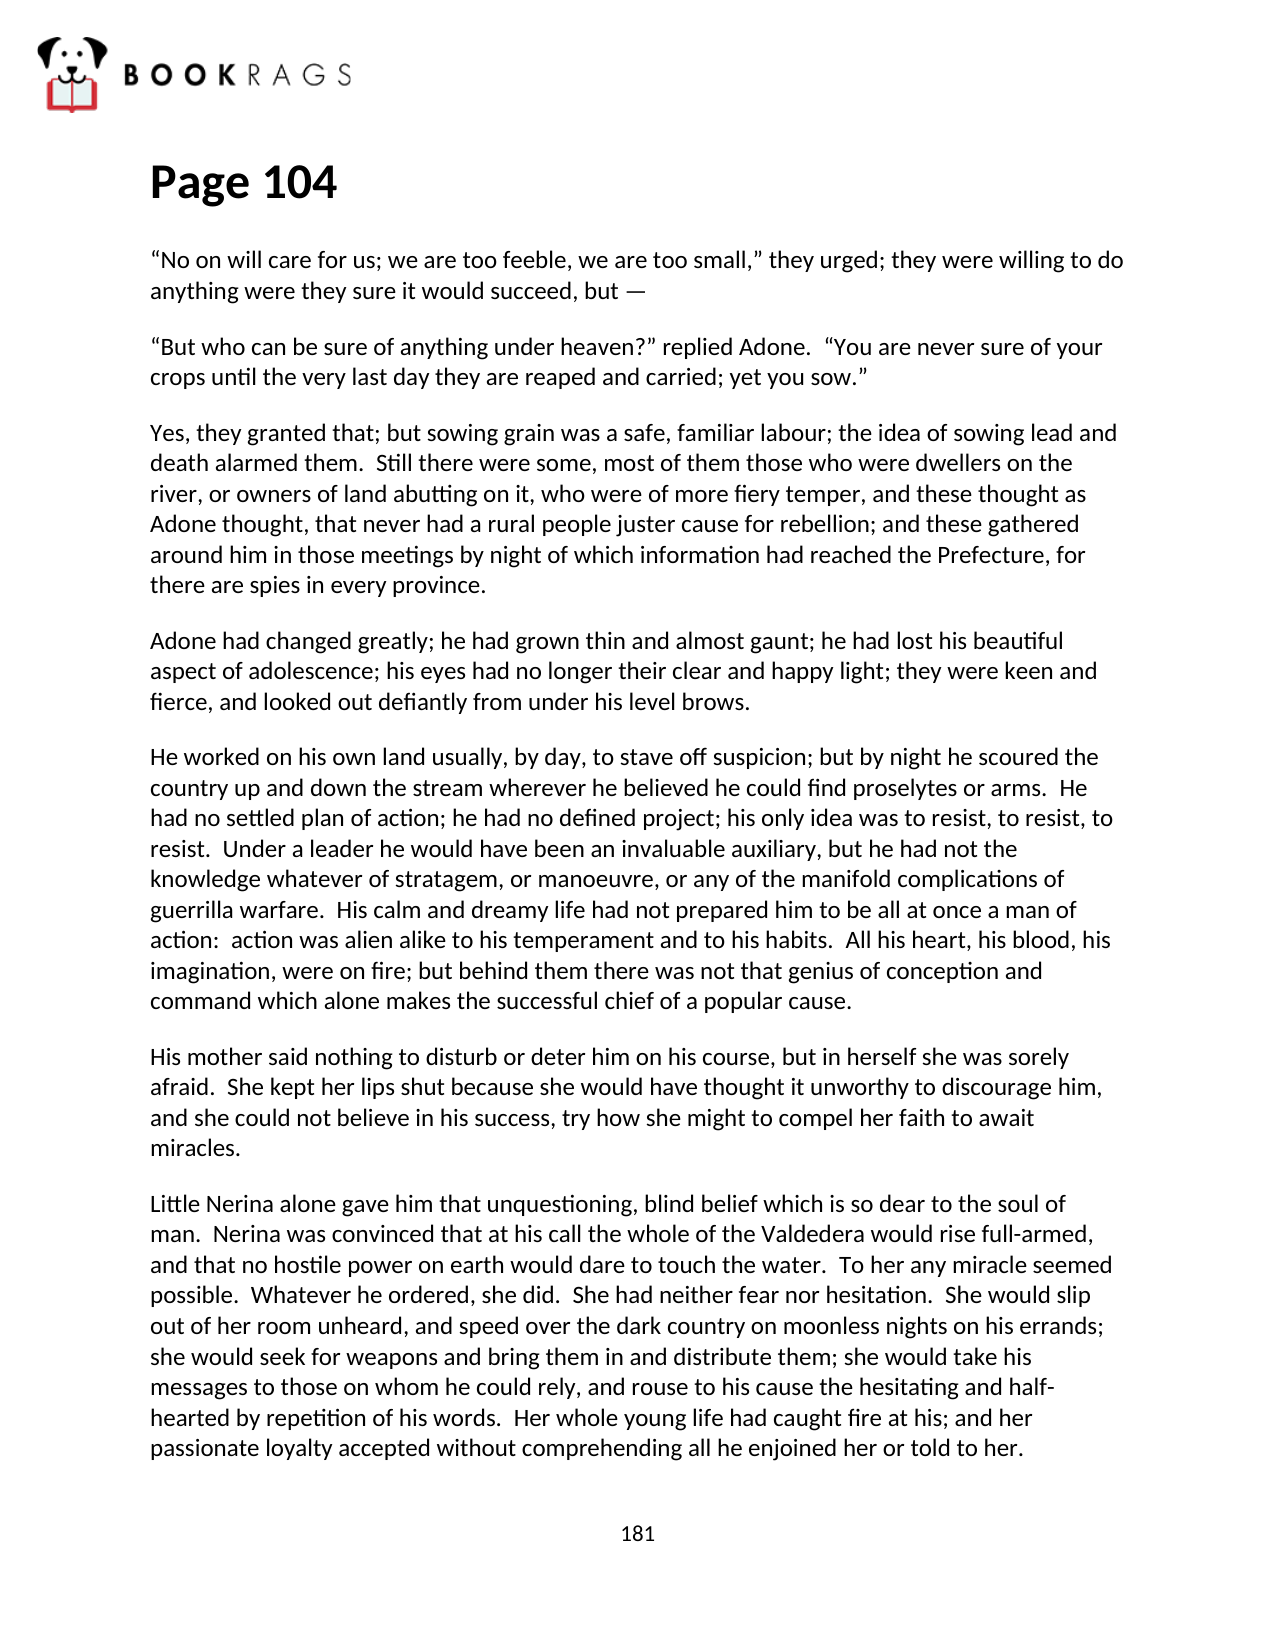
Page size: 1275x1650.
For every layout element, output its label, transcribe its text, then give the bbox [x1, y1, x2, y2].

text Page 104 [150, 150, 1125, 211]
text His mother said nothing to disturb or deter him on his course, but in herself she was sorely afraid. She kept her lips shut because she would have thought it unworthy to discourage him, and she could not believe in his success, try how she might to compel her faith to await miracles. [150, 1041, 1125, 1163]
text Little Nerina alone gave him that unquestioning, blind belief which is so dear to the soul of man. Nerina was convinced that at his call the whole of the Valdedera would rise full-armed, and that no hostile power on earth would dare to touch the water. To her any miracle seemed possible. Whatever he ordered, she did. She had neither fear nor hesitation. She would slip out of her room unheard, and speed over the dark country on moonless nights on his errands; she would seek for weapons and bring them in and distribute them; she would take his messages to those on whom he could rely, and rouse to his cause the hesitating and half-hearted by repetition of his words. Her whole young life had caught fire at his; and her passionate loyalty accepted without comprehending all he enjoined her or told to her. [150, 1188, 1125, 1463]
text Yes, they granted that; but sowing grain was a safe, familiar labour; the idea of sowing lead and death alarmed them. Still there were some, most of them those who were dwellers on the river, or owners of land abutting on it, who were of more fiery temper, and these thought as Adone thought, that never had a rural people juster cause for rebellion; and these gathered around him in those meetings by night of which information had reached the Prefecture, for there are spies in every province. [150, 417, 1125, 600]
text “No on will care for us; we are too feeble, we are too small,” they urged; they were willing to do anything were they sure it would succeed, but —­ [150, 244, 1125, 306]
text Adone had changed greatly; he had grown thin and almost gaunt; he had lost his beautiful aspect of adolescence; his eyes had no longer their clear and happy light; they were keen and fierce, and looked out defiantly from under his level brows. [150, 625, 1125, 716]
text He worked on his own land usually, by day, to stave off suspicion; but by night he scoured the country up and down the stream wherever he believed he could find proselytes or arms. He had no settled plan of action; he had no defined project; his only idea was to resist, to resist, to resist. Under a leader he would have been an invaluable auxiliary, but he had not the knowledge whatever of stratagem, or manoeuvre, or any of the manifold complications of guerrilla warfare. His calm and dreamy life had not prepared him to be all at once a man of action: action was alien alike to his temperament and to his habits. All his heart, his blood, his imagination, were on fire; but behind them there was not that genius of conception and command which alone makes the successful chief of a popular cause. [150, 741, 1125, 1016]
picture [37, 37, 351, 113]
text “But who can be sure of anything under heaven?” replied Adone. “You are never sure of your crops until the very last day they are reaped and carried; yet you sow.” [150, 331, 1125, 392]
